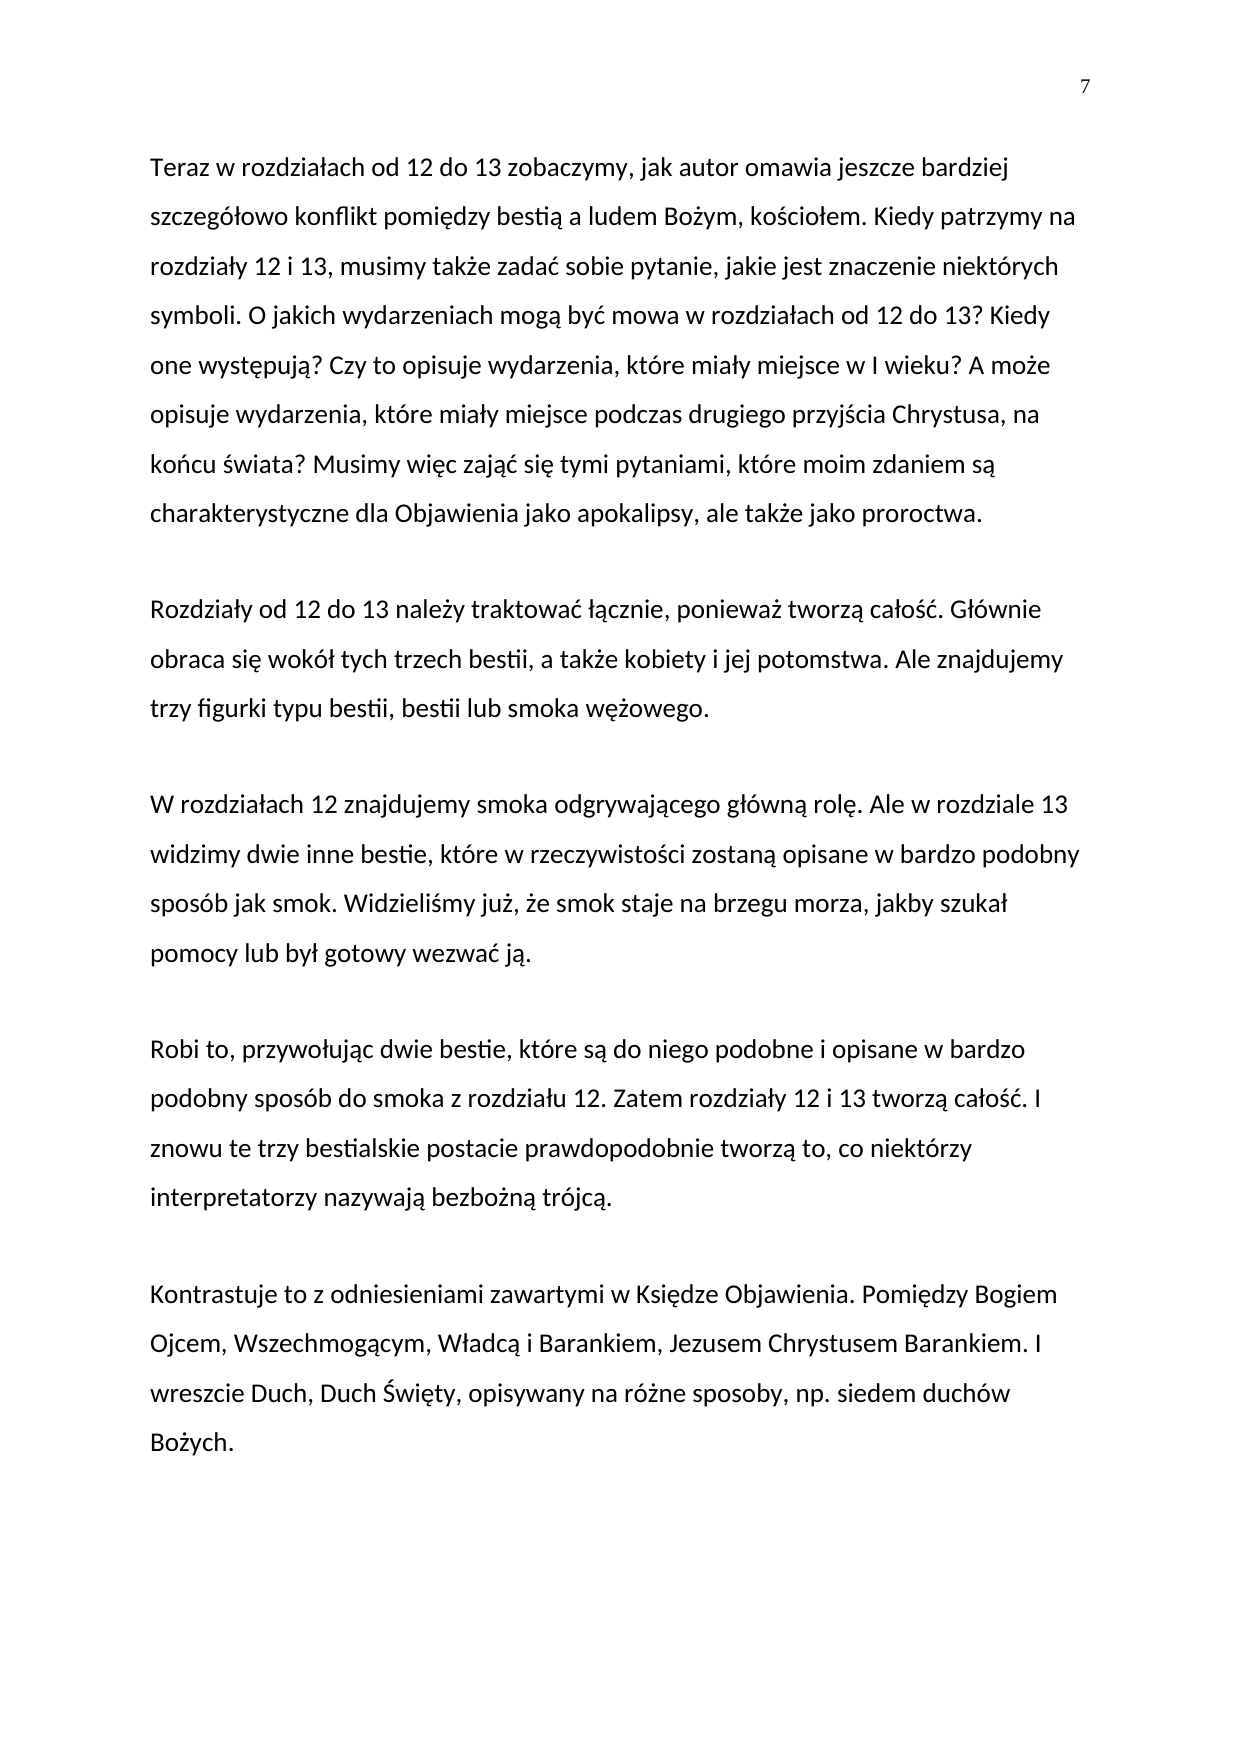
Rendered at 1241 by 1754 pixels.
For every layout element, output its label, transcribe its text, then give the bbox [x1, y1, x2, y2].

text Robi to, przywołując dwie bestie, które są do niego podobne i opisane w bardzo podobny sposób do smoka z rozdziału 12. Zatem rozdziały 12 i 13 tworzą całość. I znowu te trzy bestialskie postacie prawdopodobnie tworzą to, co niektórzy interpretatorzy nazywają bezbożną trójcą. [150, 1032, 1090, 1214]
text Teraz w rozdziałach od 12 do 13 zobaczymy, jak autor omawia jeszcze bardziej szczegółowo konflikt pomiędzy bestią a ludem Bożym, kościołem. Kiedy patrzymy na rozdziały 12 i 13, musimy także zadać sobie pytanie, jakie jest znaczenie niektórych symboli. O jakich wydarzeniach mogą być mowa w rozdziałach od 12 do 13? Kiedy one występują? Czy to opisuje wydarzenia, które miały miejsce w I wieku? A może opisuje wydarzenia, które miały miejsce podczas drugiego przyjścia Chrystusa, na końcu świata? Musimy więc zająć się tymi pytaniami, które moim zdaniem są charakterystyczne dla Objawienia jako apokalipsy, ale także jako proroctwa. [150, 150, 1090, 529]
text W rozdziałach 12 znajdujemy smoka odgrywającego główną rolę. Ale w rozdziale 13 widzimy dwie inne bestie, które w rzeczywistości zostaną opisane w bardzo podobny sposób jak smok. Widzieliśmy już, że smok staje na brzegu morza, jakby szukał pomocy lub był gotowy wezwać ją. [150, 788, 1090, 969]
text Rozdziały od 12 do 13 należy traktować łącznie, ponieważ tworzą całość. Głównie obraca się wokół tych trzech bestii, a także kobiety i jej potomstwa. Ale znajdujemy trzy figurki typu bestii, bestii lub smoka wężowego. [150, 592, 1090, 724]
text Kontrastuje to z odniesieniami zawartymi w Księdze Objawienia. Pomiędzy Bogiem Ojcem, Wszechmogącym, Władcą i Barankiem, Jezusem Chrystusem Barankiem. I wreszcie Duch, Duch Święty, opisywany na różne sposoby, np. siedem duchów Bożych. [150, 1277, 1090, 1458]
